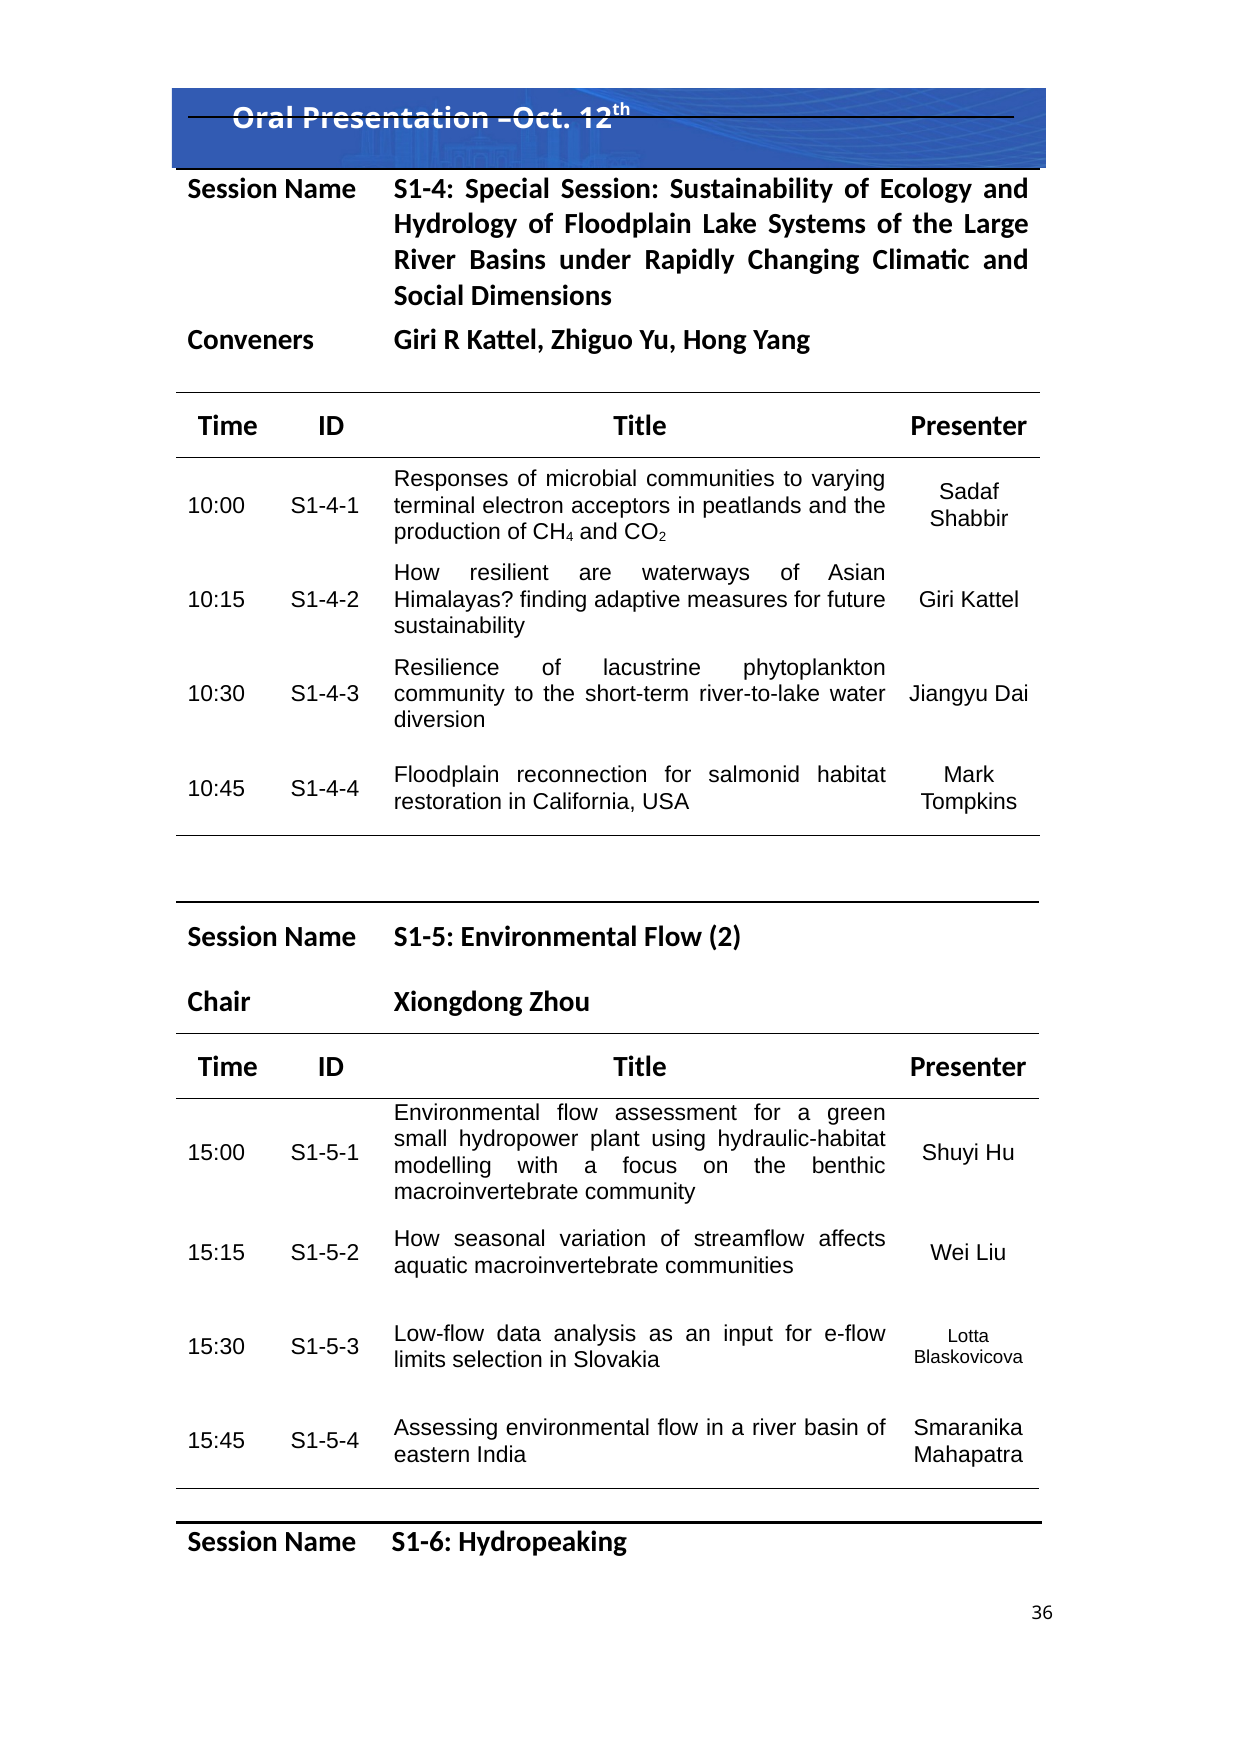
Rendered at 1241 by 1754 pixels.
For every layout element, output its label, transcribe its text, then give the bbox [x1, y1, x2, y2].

table_cell Presenter [897, 1034, 1039, 1098]
table_cell S1-5-4 [279, 1394, 382, 1488]
table_header S1-5: Environmental Flow (2) [383, 903, 1039, 968]
table_cell 15:15 [176, 1205, 279, 1299]
table_cell 10:45 [176, 740, 279, 835]
table_cell Title [383, 393, 897, 457]
table_cell S1-4-4 [279, 740, 382, 835]
table_cell S1-5-3 [279, 1299, 382, 1393]
table_cell How seasonal variation of streamflow affects aquatic macroinvertebrate communities [383, 1205, 897, 1299]
table_cell Giri Kattel [897, 551, 1040, 646]
table_cell ID [279, 393, 382, 457]
table_header Session Name [176, 170, 382, 321]
table_header S1-6: Hydropeaking [380, 1524, 1042, 1573]
table_cell Mark Tompkins [897, 740, 1040, 835]
table_cell S1-4-2 [279, 551, 382, 646]
table_cell Chair [176, 968, 382, 1033]
table_cell Resilience of lacustrine phytoplankton community to the short-term river-to-lake water diversion [383, 646, 897, 740]
table_cell Lotta Blaskovicova [897, 1299, 1039, 1393]
table_cell Xiongdong Zhou [383, 968, 1039, 1033]
table_cell Giri R Kattel, Zhiguo Yu, Hong Yang [383, 321, 1040, 392]
table_cell S1-5-1 [279, 1099, 382, 1204]
table_cell Jiangyu Dai [897, 646, 1040, 740]
table_cell Conveners [176, 321, 382, 392]
table_cell Wei Liu [897, 1205, 1039, 1299]
table_cell 15:00 [176, 1099, 279, 1204]
table_cell ID [279, 1034, 382, 1098]
table_cell Smaranika Mahapatra [897, 1394, 1039, 1488]
table_cell 15:45 [176, 1394, 279, 1488]
table_cell 10:15 [176, 551, 279, 646]
table_cell Time [176, 393, 279, 457]
table_cell How resilient are waterways of Asian Himalayas? finding adaptive measures for future sustainability [383, 551, 897, 646]
table_cell Assessing environmental flow in a river basin of eastern India [383, 1394, 897, 1488]
table_cell Time [176, 1034, 279, 1098]
picture [171, 88, 1046, 168]
table_cell 10:00 [176, 458, 279, 551]
table_cell Floodplain reconnection for salmonid habitat restoration in California, USA [383, 740, 897, 835]
table_cell 10:30 [176, 646, 279, 740]
table_cell S1-4-1 [279, 458, 382, 551]
table_header Session Name [176, 903, 382, 968]
table_header S1-4: Special Session: Sustainability of Ecology and Hydrology of Floodplain Lake Systems of the Large River Basins under Rapidly Changing Climatic and Social Dimensions [383, 170, 1040, 321]
table_cell Environmental flow assessment for a green small hydropower plant using hydraulic-habitat modelling with a focus on the benthic macroinvertebrate community [383, 1099, 897, 1204]
table_cell S1-5-2 [279, 1205, 382, 1299]
table_cell S1-4-3 [279, 646, 382, 740]
table_header Session Name [176, 1524, 380, 1573]
table_cell Sadaf Shabbir [897, 458, 1040, 551]
table_cell Low-flow data analysis as an input for e-flow limits selection in Slovakia [383, 1299, 897, 1393]
table_cell Responses of microbial communities to varying terminal electron acceptors in peatlands and the production of CH4 and CO2 [383, 458, 897, 551]
table_cell Presenter [897, 393, 1040, 457]
table_cell Shuyi Hu [897, 1099, 1039, 1204]
table_cell 15:30 [176, 1299, 279, 1393]
table_cell Title [383, 1034, 897, 1098]
